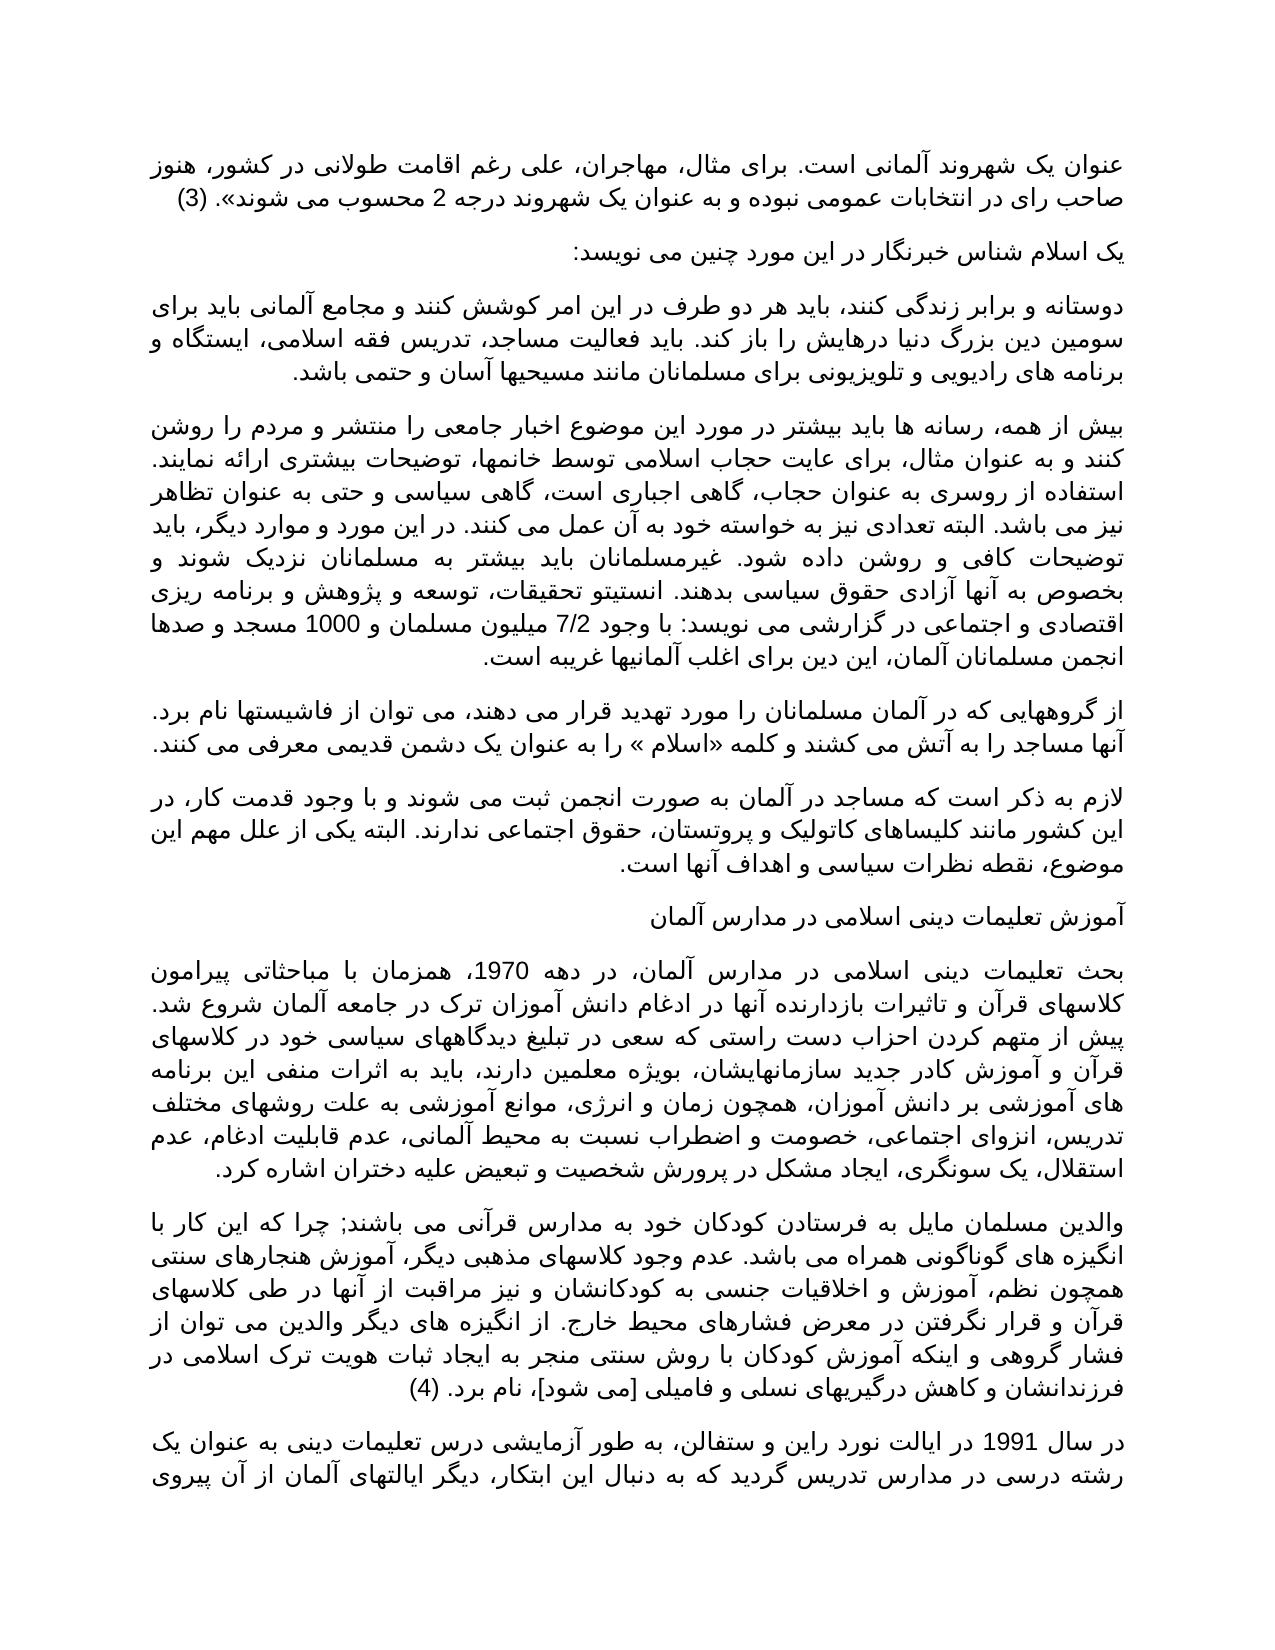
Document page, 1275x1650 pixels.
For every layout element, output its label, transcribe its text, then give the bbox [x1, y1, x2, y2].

text آموزش تعلیمات دینی اسلامی در مدارس آلمان [150, 902, 1125, 931]
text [150, 150, 1125, 212]
text بیش از همه، رسانه ها باید بیشتر در مورد این موضوع اخبار جامعی را منتشر و مردم را روشن کنند و به عنوان مثال، برای عایت حجاب اسلامی توسط خانمها، توضیحات بیشتری ارائه نمایند. استفاده از روسری به عنوان حجاب، گاهی اجباری است، گاهی سیاسی و حتی به عنوان تظاهر نیز می باشد. البته تعدادی نیز به خواسته خود به آن عمل می کنند. در این مورد و موارد دیگر، باید توضیحات کافی و روشن داده شود. غیرمسلمانان باید بیشتر به مسلمانان نزدیک شوند و بخصوص به آنها آزادی حقوق سیاسی بدهند. انستیتو تحقیقات، توسعه و پژوهش و برنامه ریزی اقتصادی و اجتماعی در گزارشی می نویسد: با وجود 7/2 میلیون مسلمان و 1000 مسجد و صدها انجمن مسلمانان آلمان، این دین برای اغلب آلمانیها غریبه است. [150, 411, 1125, 671]
text دوستانه و برابر زندگی کنند، باید هر دو طرف در این امر کوشش کنند و مجامع آلمانی باید برای سومین دین بزرگ دنیا درهایش را باز کند. باید فعالیت مساجد، تدریس فقه اسلامی، ایستگاه و برنامه های رادیویی و تلویزیونی برای مسلمانان مانند مسیحیها آسان و حتمی باشد. [150, 291, 1125, 386]
text لازم به ذکر است که مساجد در آلمان به صورت انجمن ثبت می شوند و با وجود قدمت کار، در این کشور مانند کلیساهای کاتولیک و پروتستان، حقوق اجتماعی ندارند. البته یکی از علل مهم این موضوع، نقطه نظرات سیاسی و اهداف آنها است. [150, 782, 1125, 877]
text از گروههایی که در آلمان مسلمانان را مورد تهدید قرار می دهند، می توان از فاشیستها نام برد. آنها مساجد را به آتش می کشند و کلمه «اسلام » را به عنوان یک دشمن قدیمی معرفی می کنند. [150, 696, 1125, 757]
text بحث تعلیمات دینی اسلامی در مدارس آلمان، در دهه 1970، همزمان با مباحثاتی پیرامون کلاسهای قرآن و تاثیرات بازدارنده آنها در ادغام دانش آموزان ترک در جامعه آلمان شروع شد. پیش از متهم کردن احزاب دست راستی که سعی در تبلیغ دیدگاههای سیاسی خود در کلاسهای قرآن و آموزش کادر جدید سازمانهایشان، بویژه معلمین دارند، باید به اثرات منفی این برنامه های آموزشی بر دانش آموزان، همچون زمان و انرژی، موانع آموزشی به علت روشهای مختلف تدریس، انزوای اجتماعی، خصومت و اضطراب نسبت به محیط آلمانی، عدم قابلیت ادغام، عدم استقلال، یک سونگری، ایجاد مشکل در پرورش شخصیت و تبعیض علیه دختران اشاره کرد. [150, 956, 1125, 1183]
text یک اسلام شناس خبرنگار در این مورد چنین می نویسد: [150, 237, 1125, 266]
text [150, 1427, 1125, 1489]
text والدین مسلمان مایل به فرستادن کودکان خود به مدارس قرآنی می باشند; چرا که این کار با انگیزه های گوناگونی همراه می باشد. عدم وجود کلاسهای مذهبی دیگر، آموزش هنجارهای سنتی همچون نظم، آموزش و اخلاقیات جنسی به کودکانشان و نیز مراقبت از آنها در طی کلاسهای قرآن و قرار نگرفتن در معرض فشارهای محیط خارج. از انگیزه های دیگر والدین می توان از فشار گروهی و اینکه آموزش کودکان با روش سنتی منجر به ایجاد ثبات هویت ترک اسلامی در فرزندانشان و کاهش درگیریهای نسلی و فامیلی [می شود]، نام برد. (4) [150, 1208, 1125, 1402]
